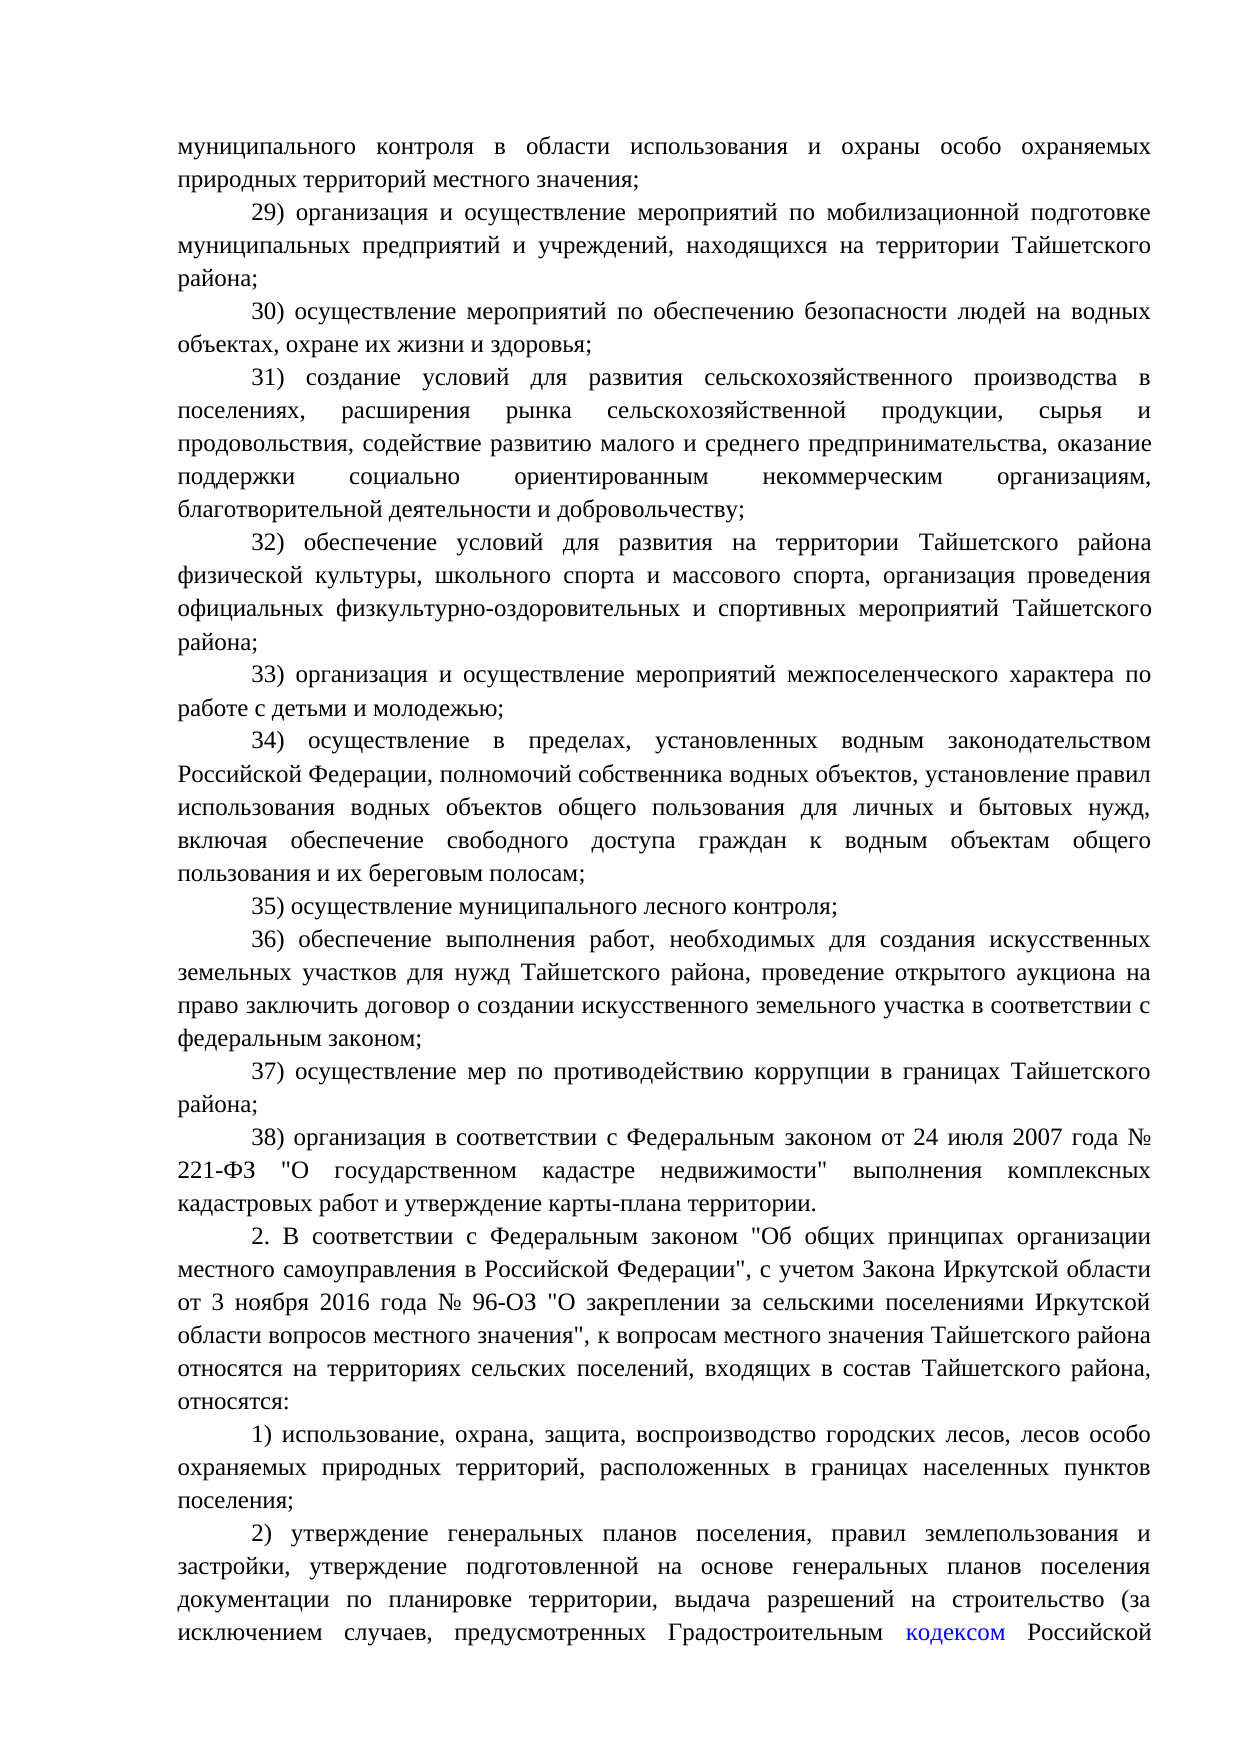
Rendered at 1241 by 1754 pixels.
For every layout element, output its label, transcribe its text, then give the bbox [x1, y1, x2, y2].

text 30) осуществление мероприятий по обеспечению безопасности людей на водных объектах, охране их жизни и здоровья; [177, 296, 1152, 358]
text 1) использование, охрана, защита, воспроизводство городских лесов, лесов особо охраняемых природных территорий, расположенных в границах населенных пунктов поселения; [177, 1419, 1152, 1514]
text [177, 1518, 1152, 1646]
text 29) организация и осуществление мероприятий по мобилизационной подготовке муниципальных предприятий и учреждений, находящихся на территории Тайшетского района; [177, 197, 1152, 292]
text 32) обеспечение условий для развития на территории Тайшетского района физической культуры, школьного спорта и массового спорта, организация проведения официальных физкультурно-оздоровительных и спортивных мероприятий Тайшетского района; [177, 527, 1152, 655]
text 33) организация и осуществление мероприятий межпоселенческого характера по работе с детьми и молодежью; [177, 659, 1152, 721]
text 34) осуществление в пределах, установленных водным законодательством Российской Федерации, полномочий собственника водных объектов, установление правил использования водных объектов общего пользования для личных и бытовых нужд, включая обеспечение свободного доступа граждан к водным объектам общего пользования и их береговым полосам; [177, 726, 1152, 886]
text 31) создание условий для развития сельскохозяйственного производства в поселениях, расширения рынка сельскохозяйственной продукции, сырья и продовольствия, содействие развитию малого и среднего предпринимательства, оказание поддержки социально ориентированным некоммерческим организациям, благотворительной деятельности и добровольчеству; [177, 362, 1152, 523]
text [177, 131, 1152, 193]
text 35) осуществление муниципального лесного контроля; [177, 891, 1152, 919]
text 2. В соответствии с Федеральным законом "Об общих принципах организации местного самоуправления в Российской Федерации", с учетом Закона Иркутской области от 3 ноября 2016 года № 96-ОЗ "О закреплении за сельскими поселениями Иркутской области вопросов местного значения", к вопросам местного значения Тайшетского района относятся на территориях сельских поселений, входящих в состав Тайшетского района, относятся: [177, 1221, 1152, 1415]
text 37) осуществление мер по противодействию коррупции в границах Тайшетского района; [177, 1056, 1152, 1118]
text 38) организация в соответствии с Федеральным законом от 24 июля 2007 года № 221-ФЗ "О государственном кадастре недвижимости" выполнения комплексных кадастровых работ и утверждение карты-плана территории. [177, 1122, 1152, 1217]
text 36) обеспечение выполнения работ, необходимых для создания искусственных земельных участков для нужд Тайшетского района, проведение открытого аукциона на право заключить договор о создании искусственного земельного участка в соответствии с федеральным законом; [177, 924, 1152, 1052]
